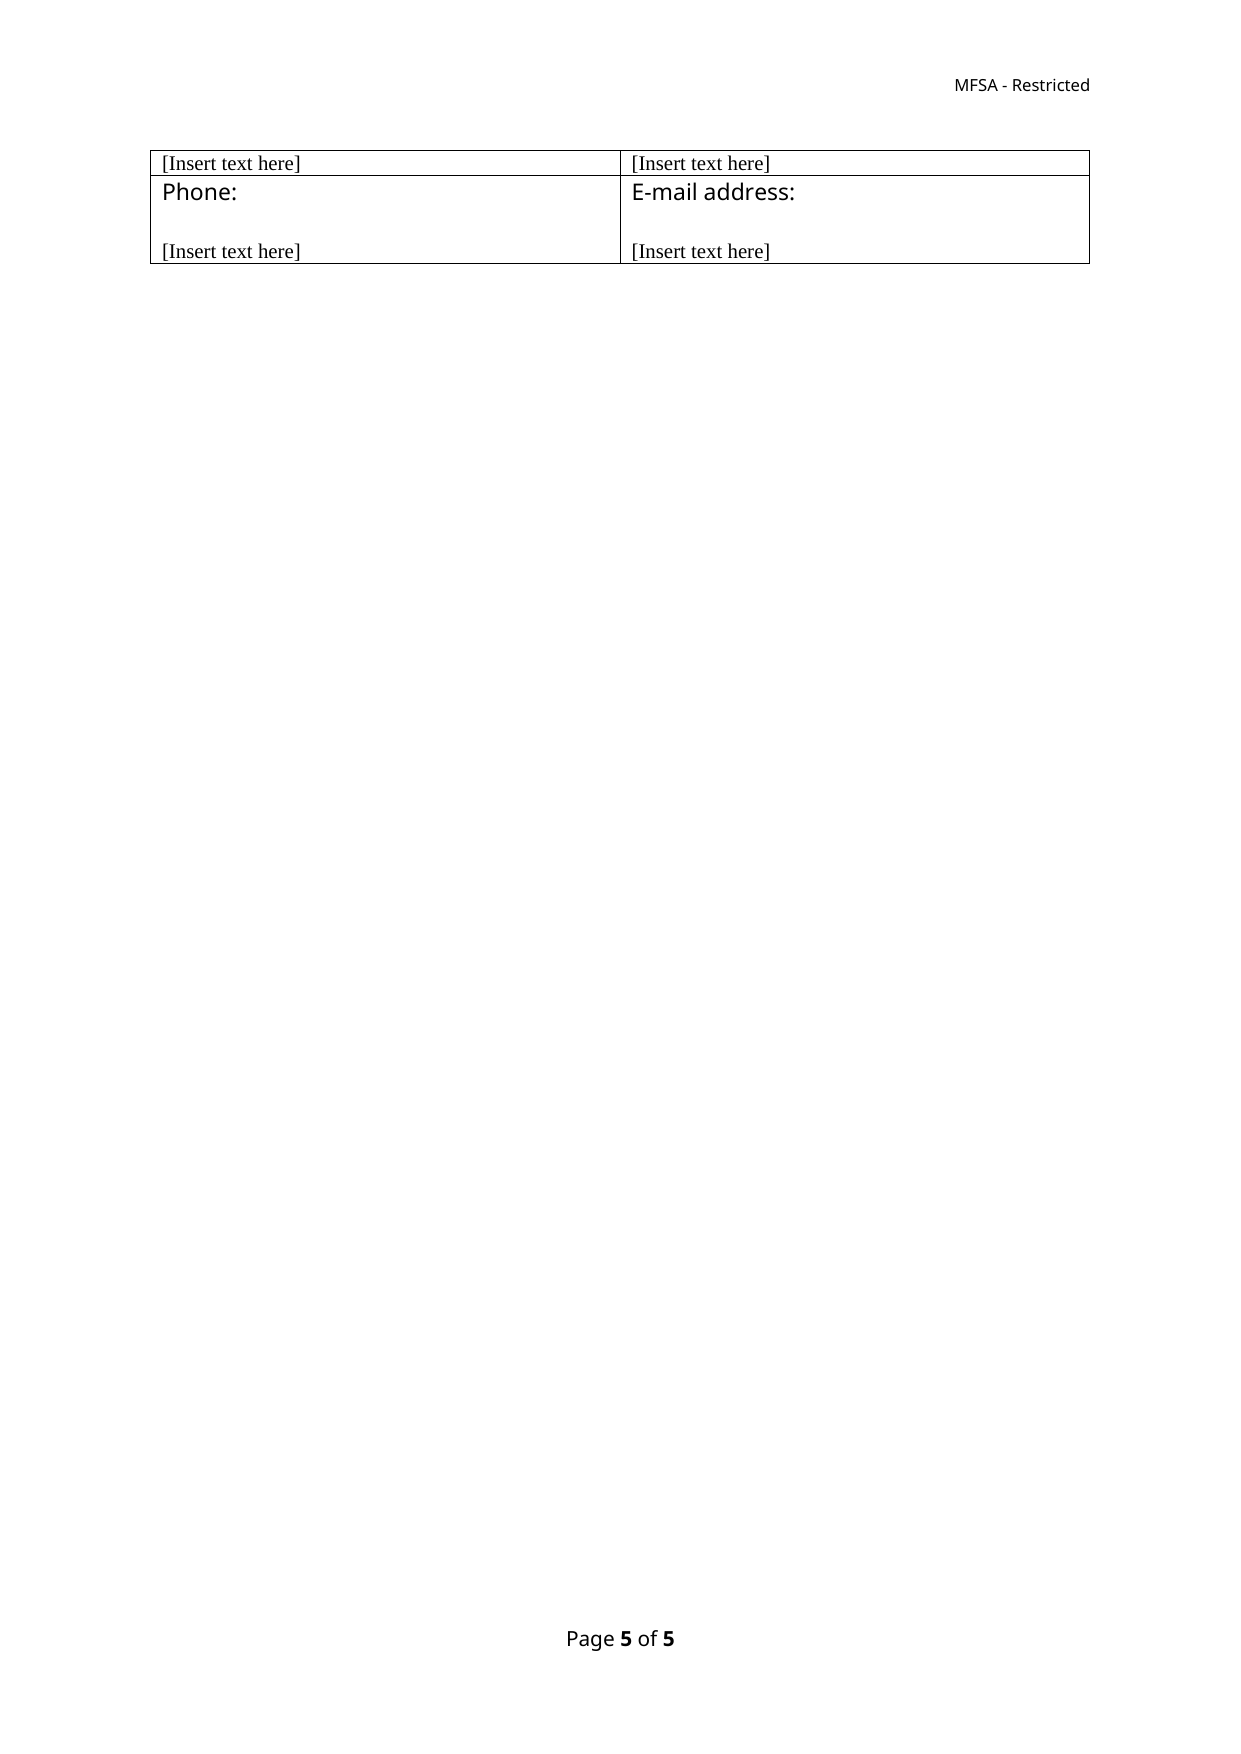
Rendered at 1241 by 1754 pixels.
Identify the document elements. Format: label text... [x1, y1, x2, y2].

table_cell E-mail address: [621, 176, 1089, 263]
table_cell Company: [151, 151, 620, 175]
table_cell Position: [621, 151, 1089, 175]
table_cell Phone: [151, 176, 620, 263]
